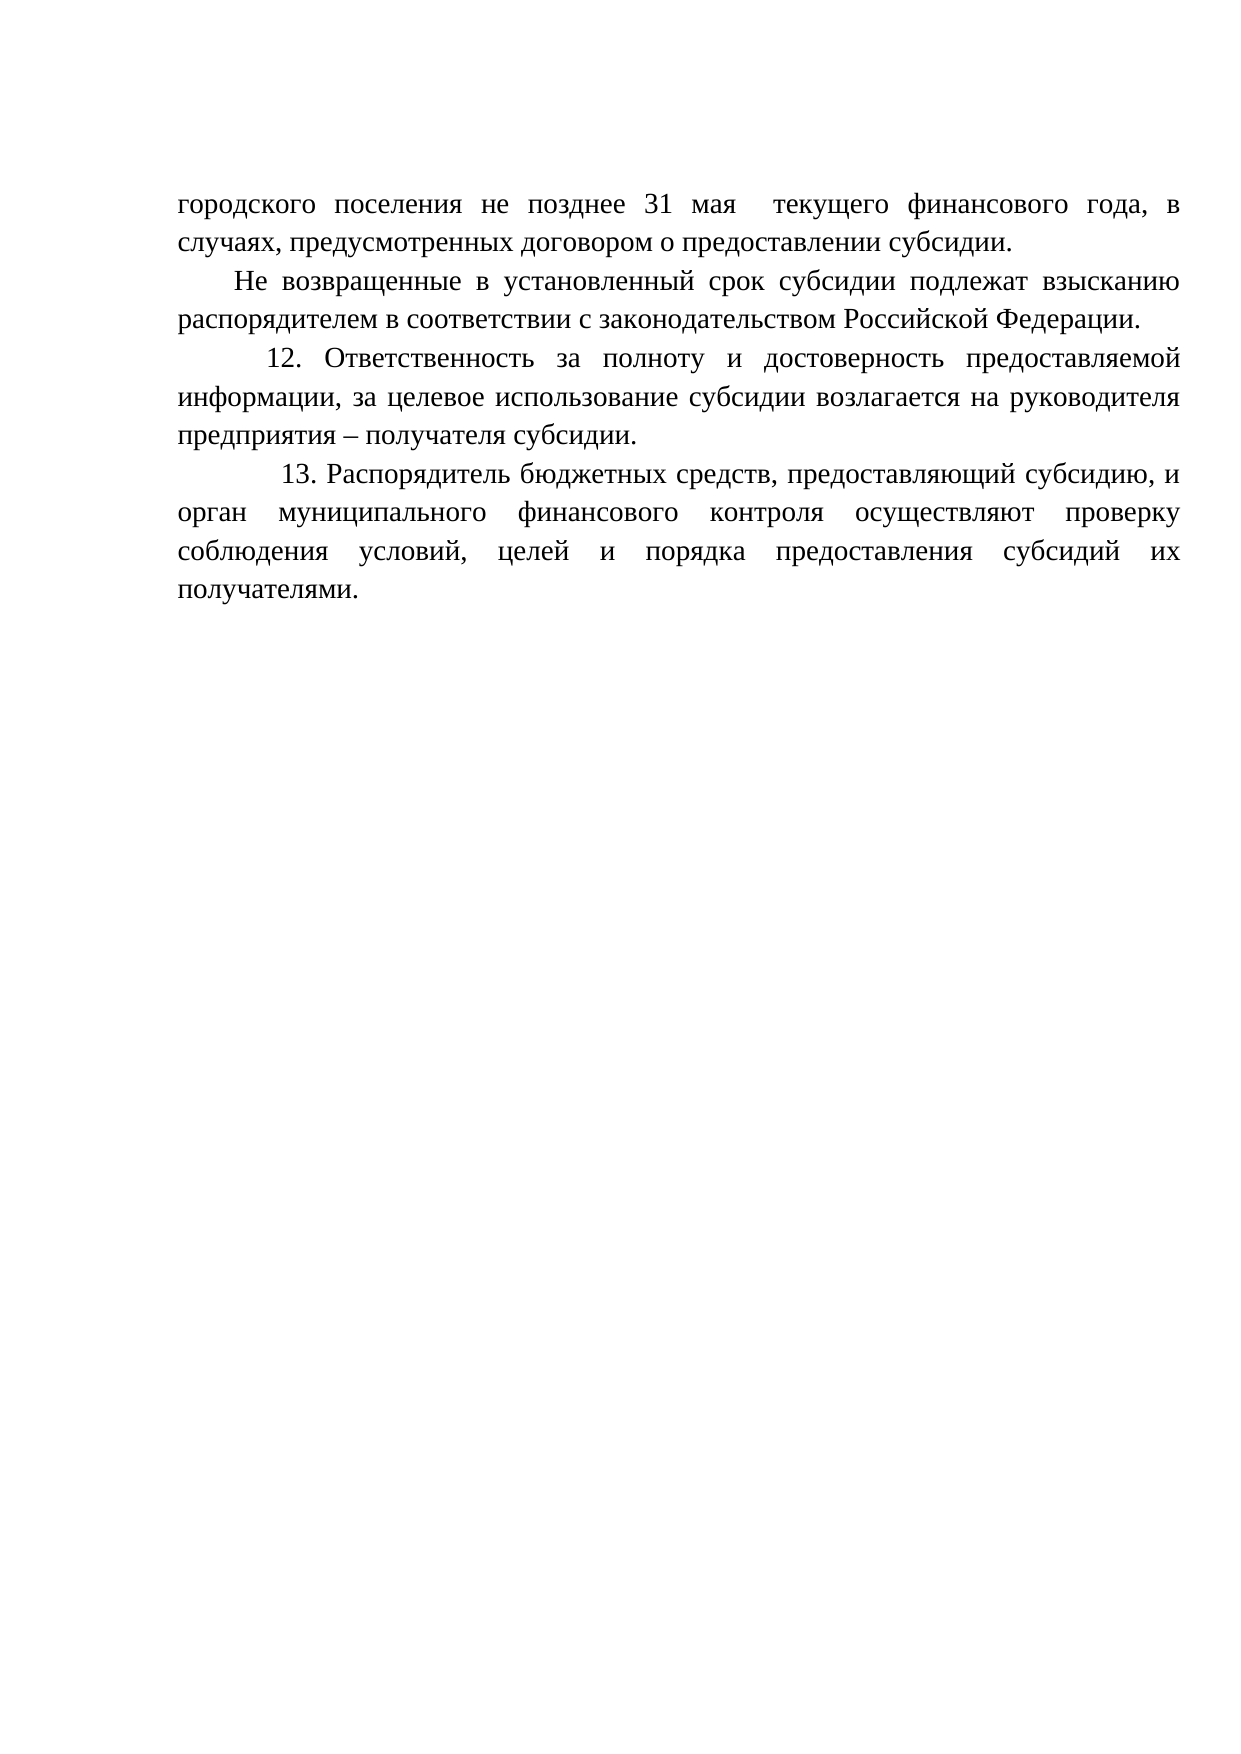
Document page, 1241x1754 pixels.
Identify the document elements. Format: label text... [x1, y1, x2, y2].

text 13. Распорядитель бюджетных средств, предоставляющий субсидию, и орган муниципального финансового контроля осуществляют проверку соблюдения условий, целей и порядка предоставления субсидий их получателями. [177, 456, 1181, 605]
text Не возвращенные в установленный срок субсидии подлежат взысканию распорядителем в соответствии с законодательством Российской Федерации. [177, 263, 1181, 335]
text 12. Ответственность за полноту и достоверность предоставляемой информации, за целевое использование субсидии возлагается на руководителя предприятия – получателя субсидии. [177, 340, 1181, 451]
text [177, 186, 1181, 258]
